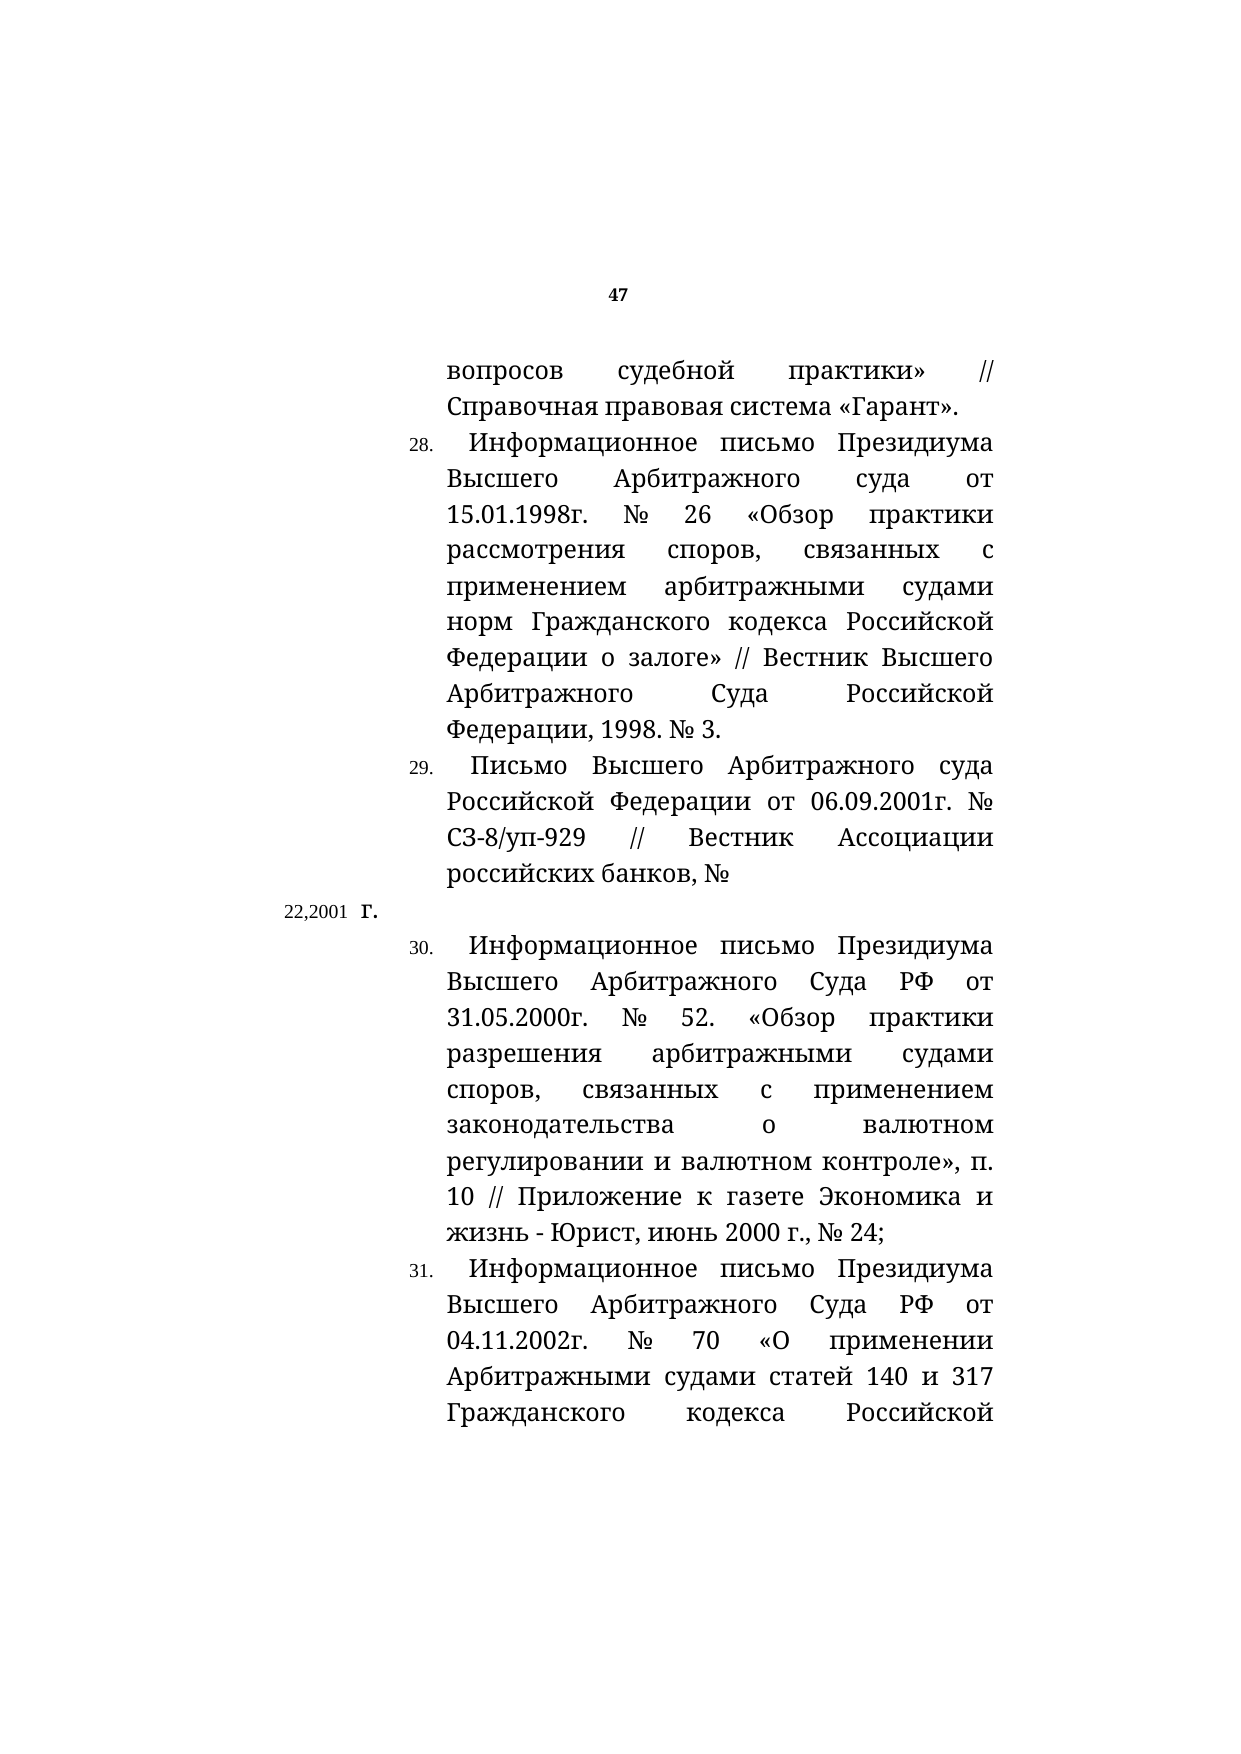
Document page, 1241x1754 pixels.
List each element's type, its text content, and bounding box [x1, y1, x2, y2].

list Письмо Высшего Арбитражного суда Российской Федерации от 06.09.2001г. № СЗ-8/уп-929 // Вестник Ассоциации российских банков, № [409, 746, 994, 889]
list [409, 351, 994, 422]
list г. [284, 889, 996, 926]
list Информационное письмо Президиума Высшего Арбитражного суда от 15.01.1998г. № 26 «Обзор практики рассмотрения споров, связанных с применением арбитражными судами норм Гражданского кодекса Российской Федерации о залоге» // Вестник Высшего Арбитражного Суда Российской Федерации, 1998. № 3. [409, 422, 994, 746]
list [409, 1249, 994, 1429]
list Информационное письмо Президиума Высшего Арбитражного Суда РФ от 31.05.2000г. № 52. «Обзор практики разрешения арбитражными судами споров, связанных с применением законодательства о валютном регулировании и валютном контроле», п. 10 // Приложение к газете Экономика и жизнь - Юрист, июнь 2000 г., № 24; [409, 926, 994, 1249]
